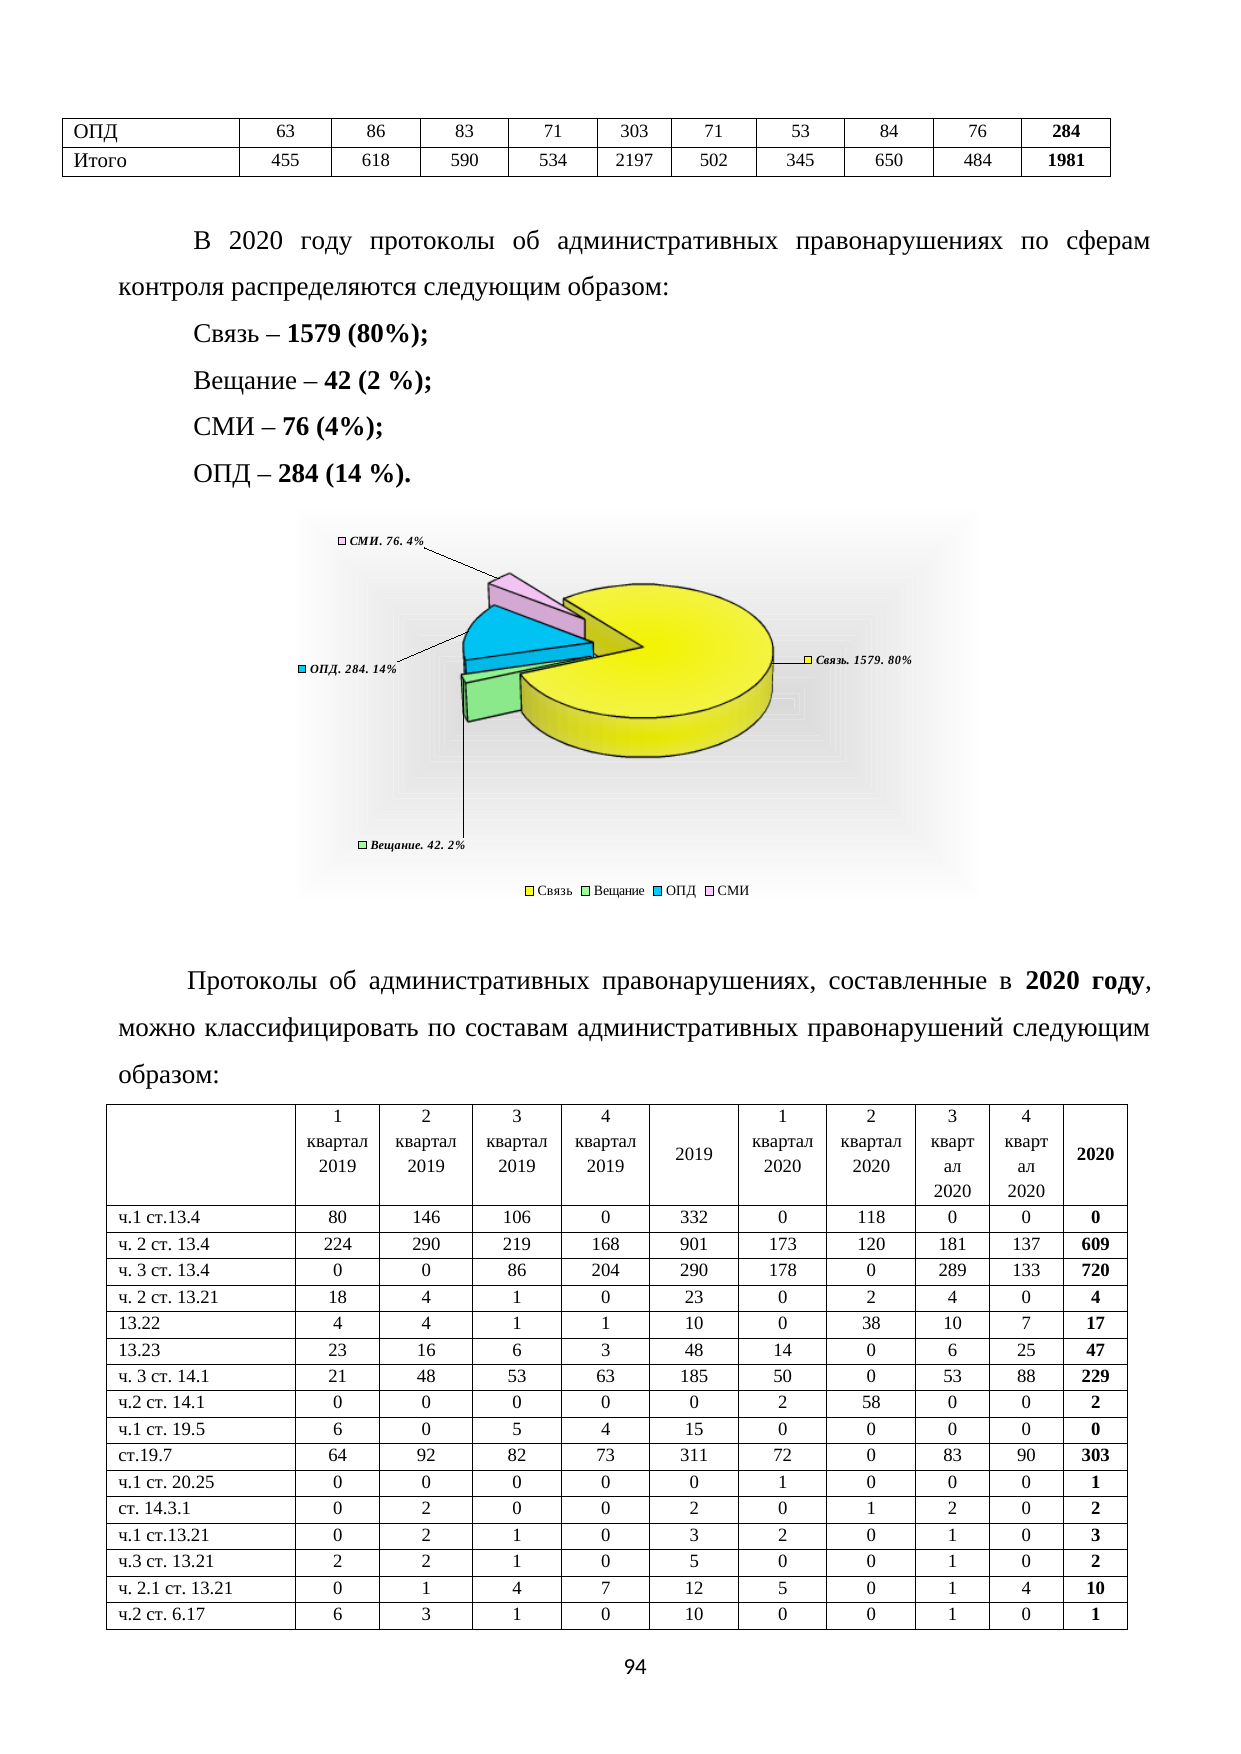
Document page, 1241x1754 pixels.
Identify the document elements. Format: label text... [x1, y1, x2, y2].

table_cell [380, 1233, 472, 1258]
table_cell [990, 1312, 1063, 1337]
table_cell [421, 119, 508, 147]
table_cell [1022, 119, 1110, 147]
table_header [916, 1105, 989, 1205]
text Вещание – 42 (2 %); [118, 364, 1152, 395]
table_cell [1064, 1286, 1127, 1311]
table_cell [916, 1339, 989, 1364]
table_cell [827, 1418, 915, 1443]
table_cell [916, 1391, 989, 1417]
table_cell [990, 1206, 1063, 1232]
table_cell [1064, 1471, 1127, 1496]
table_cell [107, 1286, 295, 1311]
text Протоколы об административных правонарушениях, составленные в 2020 году, можно классифицировать по составам административных правонарушений следующим образом: [118, 964, 1152, 1089]
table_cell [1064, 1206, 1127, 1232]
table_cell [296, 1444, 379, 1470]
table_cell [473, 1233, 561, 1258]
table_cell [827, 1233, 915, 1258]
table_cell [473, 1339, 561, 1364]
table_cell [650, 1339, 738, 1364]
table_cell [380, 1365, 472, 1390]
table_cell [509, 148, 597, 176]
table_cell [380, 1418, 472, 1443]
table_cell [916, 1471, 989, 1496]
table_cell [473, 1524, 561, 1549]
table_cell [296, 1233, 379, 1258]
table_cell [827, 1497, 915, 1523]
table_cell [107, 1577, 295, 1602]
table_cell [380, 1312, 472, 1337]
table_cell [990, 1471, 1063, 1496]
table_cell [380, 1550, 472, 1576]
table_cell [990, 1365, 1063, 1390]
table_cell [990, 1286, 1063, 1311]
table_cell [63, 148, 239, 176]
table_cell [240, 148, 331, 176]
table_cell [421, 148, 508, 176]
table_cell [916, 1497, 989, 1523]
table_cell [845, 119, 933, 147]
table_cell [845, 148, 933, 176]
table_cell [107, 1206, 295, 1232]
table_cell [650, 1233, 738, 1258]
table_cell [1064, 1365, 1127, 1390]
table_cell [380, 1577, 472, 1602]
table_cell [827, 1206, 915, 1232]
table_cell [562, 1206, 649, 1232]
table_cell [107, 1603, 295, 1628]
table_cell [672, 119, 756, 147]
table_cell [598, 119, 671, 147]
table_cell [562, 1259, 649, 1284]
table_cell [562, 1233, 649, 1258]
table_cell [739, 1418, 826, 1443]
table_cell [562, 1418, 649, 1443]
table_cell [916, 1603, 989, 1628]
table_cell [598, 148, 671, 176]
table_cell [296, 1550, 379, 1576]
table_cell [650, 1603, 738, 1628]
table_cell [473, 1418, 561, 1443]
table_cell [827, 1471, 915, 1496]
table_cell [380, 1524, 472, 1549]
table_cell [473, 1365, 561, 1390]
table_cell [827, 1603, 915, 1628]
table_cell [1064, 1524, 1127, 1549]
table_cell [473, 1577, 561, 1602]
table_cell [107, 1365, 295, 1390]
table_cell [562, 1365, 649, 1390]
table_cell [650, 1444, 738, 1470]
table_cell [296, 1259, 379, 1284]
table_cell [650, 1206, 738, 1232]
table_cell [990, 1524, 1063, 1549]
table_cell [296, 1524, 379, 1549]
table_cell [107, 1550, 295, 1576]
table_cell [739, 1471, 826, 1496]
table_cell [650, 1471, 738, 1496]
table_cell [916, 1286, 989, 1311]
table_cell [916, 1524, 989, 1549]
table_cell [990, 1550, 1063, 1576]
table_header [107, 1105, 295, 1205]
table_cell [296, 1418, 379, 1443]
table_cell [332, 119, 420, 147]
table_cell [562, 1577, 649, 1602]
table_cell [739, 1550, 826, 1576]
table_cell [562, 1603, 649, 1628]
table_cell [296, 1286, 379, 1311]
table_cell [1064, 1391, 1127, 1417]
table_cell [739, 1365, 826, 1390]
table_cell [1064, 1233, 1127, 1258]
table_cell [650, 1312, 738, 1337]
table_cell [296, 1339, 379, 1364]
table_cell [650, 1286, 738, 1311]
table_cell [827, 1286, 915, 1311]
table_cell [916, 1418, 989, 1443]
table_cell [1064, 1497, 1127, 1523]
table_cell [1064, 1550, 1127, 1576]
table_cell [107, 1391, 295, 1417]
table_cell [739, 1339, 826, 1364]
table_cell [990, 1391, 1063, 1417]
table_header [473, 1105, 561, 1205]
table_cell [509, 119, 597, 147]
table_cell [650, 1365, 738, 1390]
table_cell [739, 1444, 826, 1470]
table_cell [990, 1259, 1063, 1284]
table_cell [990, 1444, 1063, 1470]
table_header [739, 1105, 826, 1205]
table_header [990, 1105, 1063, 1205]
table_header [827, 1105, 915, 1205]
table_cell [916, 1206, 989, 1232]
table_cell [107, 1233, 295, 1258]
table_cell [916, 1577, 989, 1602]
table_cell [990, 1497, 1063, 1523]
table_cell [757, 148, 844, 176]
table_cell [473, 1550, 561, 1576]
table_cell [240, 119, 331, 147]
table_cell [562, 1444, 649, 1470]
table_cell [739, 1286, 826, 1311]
text СМИ – 76 (4%); [118, 410, 1152, 442]
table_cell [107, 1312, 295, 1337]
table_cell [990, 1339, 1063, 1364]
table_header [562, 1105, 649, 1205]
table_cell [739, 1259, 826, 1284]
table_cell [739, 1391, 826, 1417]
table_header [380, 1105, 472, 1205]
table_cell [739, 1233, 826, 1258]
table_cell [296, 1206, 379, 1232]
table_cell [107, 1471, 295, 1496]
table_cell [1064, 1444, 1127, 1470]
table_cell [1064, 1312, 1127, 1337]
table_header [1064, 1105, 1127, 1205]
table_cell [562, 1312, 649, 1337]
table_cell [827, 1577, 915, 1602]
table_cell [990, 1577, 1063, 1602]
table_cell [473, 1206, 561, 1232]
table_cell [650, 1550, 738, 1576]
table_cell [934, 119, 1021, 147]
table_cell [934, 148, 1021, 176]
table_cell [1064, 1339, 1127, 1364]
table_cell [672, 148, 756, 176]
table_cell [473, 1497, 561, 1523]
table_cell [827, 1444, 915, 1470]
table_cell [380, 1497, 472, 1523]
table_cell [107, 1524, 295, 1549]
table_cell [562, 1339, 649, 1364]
text ОПД – 284 (14 %). [118, 457, 1152, 488]
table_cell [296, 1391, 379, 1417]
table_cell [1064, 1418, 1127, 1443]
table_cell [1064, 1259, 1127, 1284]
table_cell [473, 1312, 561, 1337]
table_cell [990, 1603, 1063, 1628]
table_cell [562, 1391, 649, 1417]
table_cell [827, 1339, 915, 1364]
text В 2020 году протоколы об административных правонарушениях по сферам контроля распределяются следующим образом: [118, 224, 1152, 302]
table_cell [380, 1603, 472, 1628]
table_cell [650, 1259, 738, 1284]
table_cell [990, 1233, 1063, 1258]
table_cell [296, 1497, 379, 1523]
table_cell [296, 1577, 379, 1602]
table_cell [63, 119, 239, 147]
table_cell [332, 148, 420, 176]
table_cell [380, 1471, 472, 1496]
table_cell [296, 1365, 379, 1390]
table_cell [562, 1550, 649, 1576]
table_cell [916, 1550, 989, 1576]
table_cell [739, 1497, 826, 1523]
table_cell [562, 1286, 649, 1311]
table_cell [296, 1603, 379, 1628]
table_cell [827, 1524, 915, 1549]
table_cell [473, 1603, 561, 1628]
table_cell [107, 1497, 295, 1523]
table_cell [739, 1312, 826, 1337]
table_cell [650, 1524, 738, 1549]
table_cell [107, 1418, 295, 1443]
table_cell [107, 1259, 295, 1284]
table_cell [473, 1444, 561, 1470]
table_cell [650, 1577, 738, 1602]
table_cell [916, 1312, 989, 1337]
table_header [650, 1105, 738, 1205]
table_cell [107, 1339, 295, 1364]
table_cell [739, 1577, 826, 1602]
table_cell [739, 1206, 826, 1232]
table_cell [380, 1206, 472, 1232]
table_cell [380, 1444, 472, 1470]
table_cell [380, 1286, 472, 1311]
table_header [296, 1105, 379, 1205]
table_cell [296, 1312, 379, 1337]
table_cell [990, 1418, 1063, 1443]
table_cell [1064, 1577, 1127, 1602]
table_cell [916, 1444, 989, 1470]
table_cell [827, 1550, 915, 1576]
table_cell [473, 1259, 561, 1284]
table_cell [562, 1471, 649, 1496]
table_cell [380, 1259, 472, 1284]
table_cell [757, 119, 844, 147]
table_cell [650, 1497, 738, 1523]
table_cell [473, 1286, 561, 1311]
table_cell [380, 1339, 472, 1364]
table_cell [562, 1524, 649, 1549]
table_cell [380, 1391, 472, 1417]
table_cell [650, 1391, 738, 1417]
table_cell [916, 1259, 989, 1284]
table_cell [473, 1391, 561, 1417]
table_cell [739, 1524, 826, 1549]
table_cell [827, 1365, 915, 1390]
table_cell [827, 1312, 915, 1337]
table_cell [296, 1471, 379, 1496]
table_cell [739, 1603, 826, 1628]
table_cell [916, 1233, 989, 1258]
text Связь – 1579 (80%); [118, 317, 1152, 348]
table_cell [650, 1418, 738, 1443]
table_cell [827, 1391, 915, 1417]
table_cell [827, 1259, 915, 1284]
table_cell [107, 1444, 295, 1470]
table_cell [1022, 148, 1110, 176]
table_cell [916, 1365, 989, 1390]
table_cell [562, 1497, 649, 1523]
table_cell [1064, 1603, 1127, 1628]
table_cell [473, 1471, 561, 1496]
